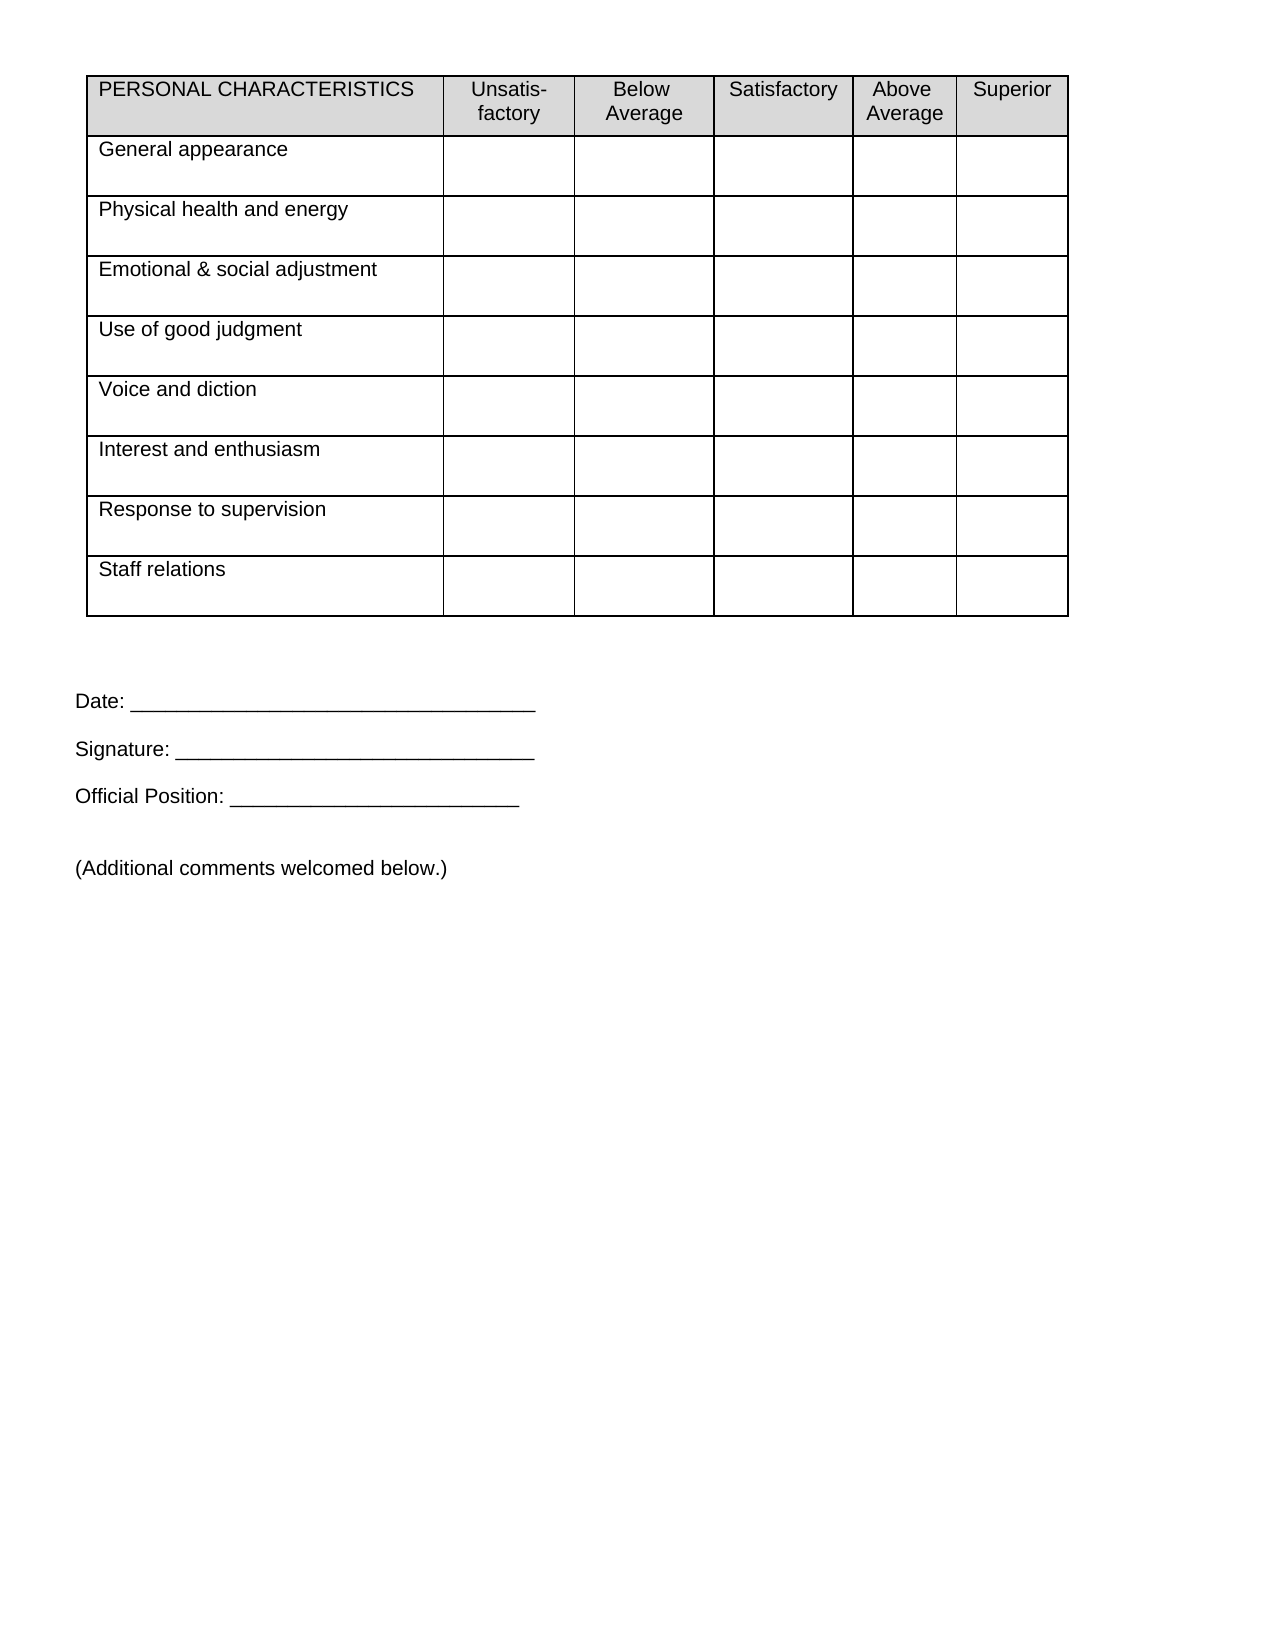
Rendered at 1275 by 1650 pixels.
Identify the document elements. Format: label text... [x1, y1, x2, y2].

table_cell [854, 257, 956, 315]
table_cell [854, 377, 956, 435]
table_cell [444, 137, 574, 195]
table_cell PERSONAL CHARACTERISTICS [88, 77, 443, 135]
table_cell Interest and enthusiasm [88, 437, 443, 495]
text Official Position: _________________________ [75, 784, 1200, 808]
table_cell [957, 497, 1067, 555]
table_cell [957, 257, 1067, 315]
table_cell [444, 497, 574, 555]
table_cell Use of good judgment [88, 317, 443, 375]
table_cell Unsatis-factory [444, 77, 574, 135]
table_cell [575, 437, 713, 495]
table_cell [715, 377, 852, 435]
table_cell [715, 557, 852, 615]
table_cell [854, 137, 956, 195]
text Date: ___________________________________ [75, 688, 1200, 712]
table_cell Superior [957, 77, 1067, 135]
table_cell [575, 137, 713, 195]
table_cell [444, 317, 574, 375]
table_cell [575, 557, 713, 615]
table_cell [957, 557, 1067, 615]
table_cell Emotional & social adjustment [88, 257, 443, 315]
table_cell [575, 197, 713, 255]
table_cell [854, 557, 956, 615]
table_cell [575, 497, 713, 555]
table_cell [444, 557, 574, 615]
table_cell [854, 317, 956, 375]
text (Additional comments welcomed below.) [75, 856, 1200, 880]
table_cell [957, 197, 1067, 255]
table_cell [444, 197, 574, 255]
table_cell [715, 137, 852, 195]
table_cell Below Average [575, 77, 713, 135]
table_cell [957, 317, 1067, 375]
table_cell Staff relations [88, 557, 443, 615]
text Signature: _______________________________ [75, 736, 1200, 760]
table_cell [957, 437, 1067, 495]
table_cell Response to supervision [88, 497, 443, 555]
table_cell Above Average [854, 77, 956, 135]
table_cell Satisfactory [715, 77, 852, 135]
table_cell [715, 257, 852, 315]
table_cell [854, 437, 956, 495]
table_cell Physical health and energy [88, 197, 443, 255]
table_cell [854, 197, 956, 255]
table_cell [444, 257, 574, 315]
table_cell [854, 497, 956, 555]
table_cell General appearance [88, 137, 443, 195]
table_cell [444, 377, 574, 435]
table_cell [575, 317, 713, 375]
table_cell [715, 437, 852, 495]
table_cell [957, 377, 1067, 435]
table_cell Voice and diction [88, 377, 443, 435]
table_cell [715, 317, 852, 375]
table_cell [957, 137, 1067, 195]
table_cell [575, 257, 713, 315]
table_cell [575, 377, 713, 435]
table_cell [715, 497, 852, 555]
table_cell [444, 437, 574, 495]
table_cell [715, 197, 852, 255]
